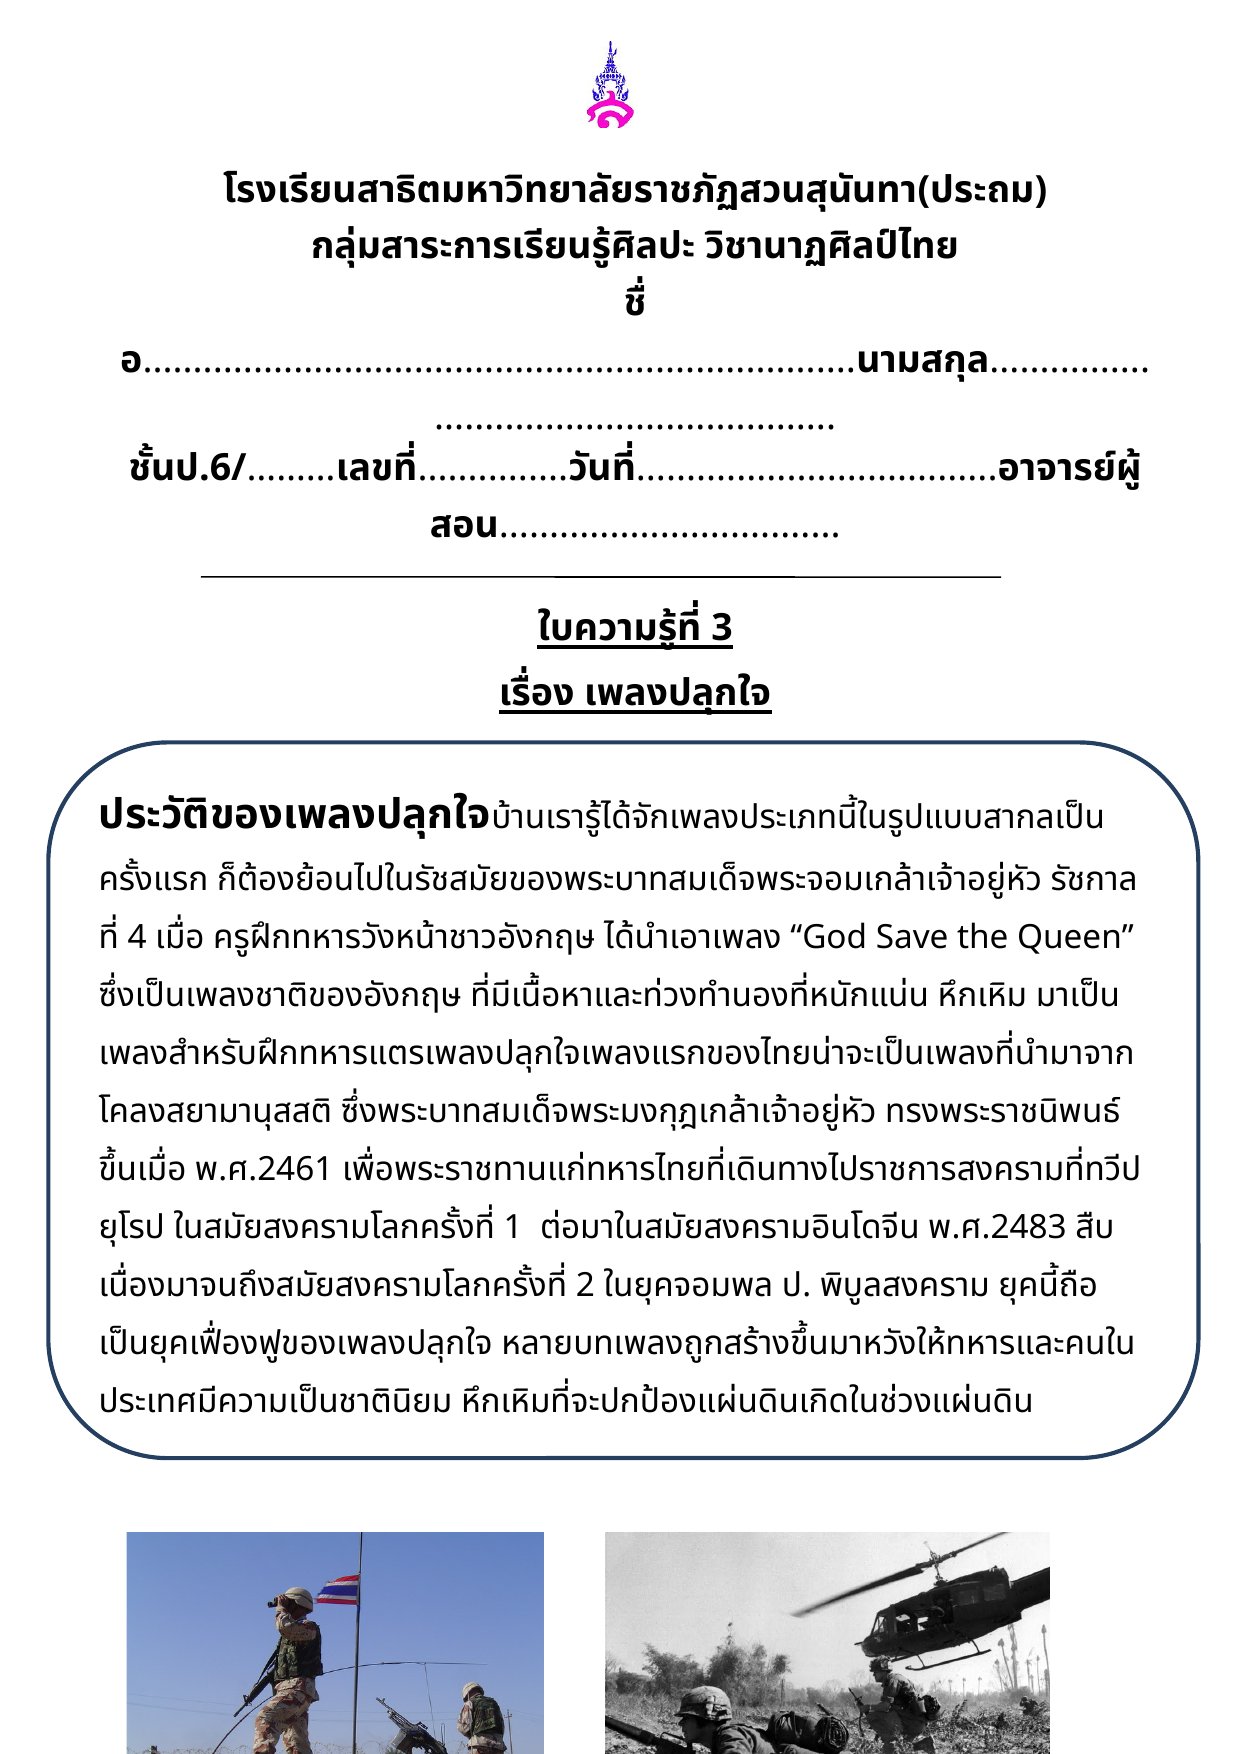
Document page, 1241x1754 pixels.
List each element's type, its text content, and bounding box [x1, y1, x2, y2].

text ใบความรู้ที่ 3 [118, 600, 1152, 657]
text กลุ่มสาระการเรียนรู้ศิลปะ วิชานาฏศิลป์ไทย [118, 219, 1152, 276]
text ชื่อ.......................................................................นามสกุล........................................................ [118, 276, 1152, 440]
picture [126, 1532, 544, 1754]
text ชั้นป.6/………เลขที่...............วันที่....................................อาจารย์ผู้สอน.................................. [118, 440, 1152, 554]
picture [605, 1532, 1050, 1754]
text โรงเรียนสาธิตมหาวิทยาลัยราชภัฏสวนสุนันทา(ประถม) [118, 162, 1152, 219]
text เรื่อง เพลงปลุกใจ [118, 665, 1152, 722]
picture [586, 41, 634, 126]
